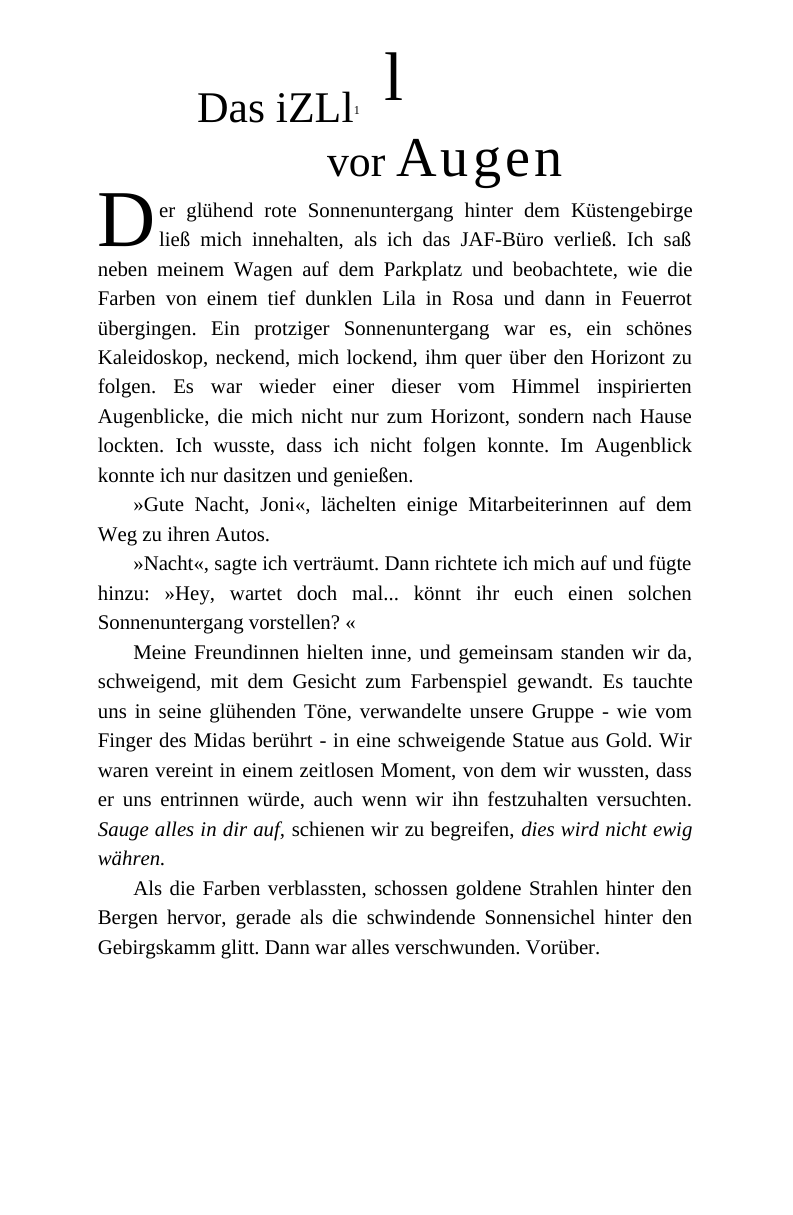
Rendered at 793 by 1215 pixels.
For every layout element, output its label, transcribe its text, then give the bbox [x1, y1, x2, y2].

text Als die Farben verblassten, schossen goldene Strahlen hinter den Bergen hervor, gerade als die schwindende Sonnensichel hinter den Gebirgskamm glitt. Dann war alles verschwunden. Vorüber. [98, 872, 693, 960]
text »Gute Nacht, Joni«, lächelten einige Mitarbeiterinnen auf dem Weg zu ihren Autos. [98, 488, 693, 547]
text »Nacht«, sagte ich verträumt. Dann richtete ich mich auf und fügte hinzu: »Hey, wartet doch mal... könnt ihr euch einen solchen Sonnenuntergang vorstellen? « [98, 547, 693, 636]
subtitle Das iZLl1 [98, 87, 693, 131]
subtitle vor Augen [327, 131, 693, 187]
text er glühend rote Sonnenuntergang hinter dem Küstengebirge ließ mich innehalten, als ich das JAF-Büro verließ. Ich saß neben meinem Wagen auf dem Parkplatz und beobachtete, wie die Farben von einem tief dunklen Lila in Rosa und dann in Feuerrot übergingen. Ein protziger Sonnenuntergang war es, ein schönes Kaleidoskop, neckend, mich lockend, ihm quer über den Horizont zu folgen. Es war wieder einer dieser vom Himmel inspirierten Augenblicke, die mich nicht nur zum Horizont, sondern nach Hause lockten. Ich wusste, dass ich nicht folgen konnte. Im Augenblick konnte ich nur dasitzen und genießen. [98, 193, 693, 488]
text Meine Freundinnen hielten inne, und gemeinsam standen wir da, schweigend, mit dem Gesicht zum Farbenspiel gewandt. Es tauchte uns in seine glühenden Töne, verwandelte unsere Gruppe - wie vom Finger des Midas berührt - in eine schweigende Statue aus Gold. Wir waren vereint in einem zeitlosen Moment, von dem wir wussten, dass er uns entrinnen würde, auch wenn wir ihn festzuhalten versuchten. Sauge alles in dir auf, schienen wir zu begreifen, dies wird nicht ewig währen. [98, 636, 693, 872]
